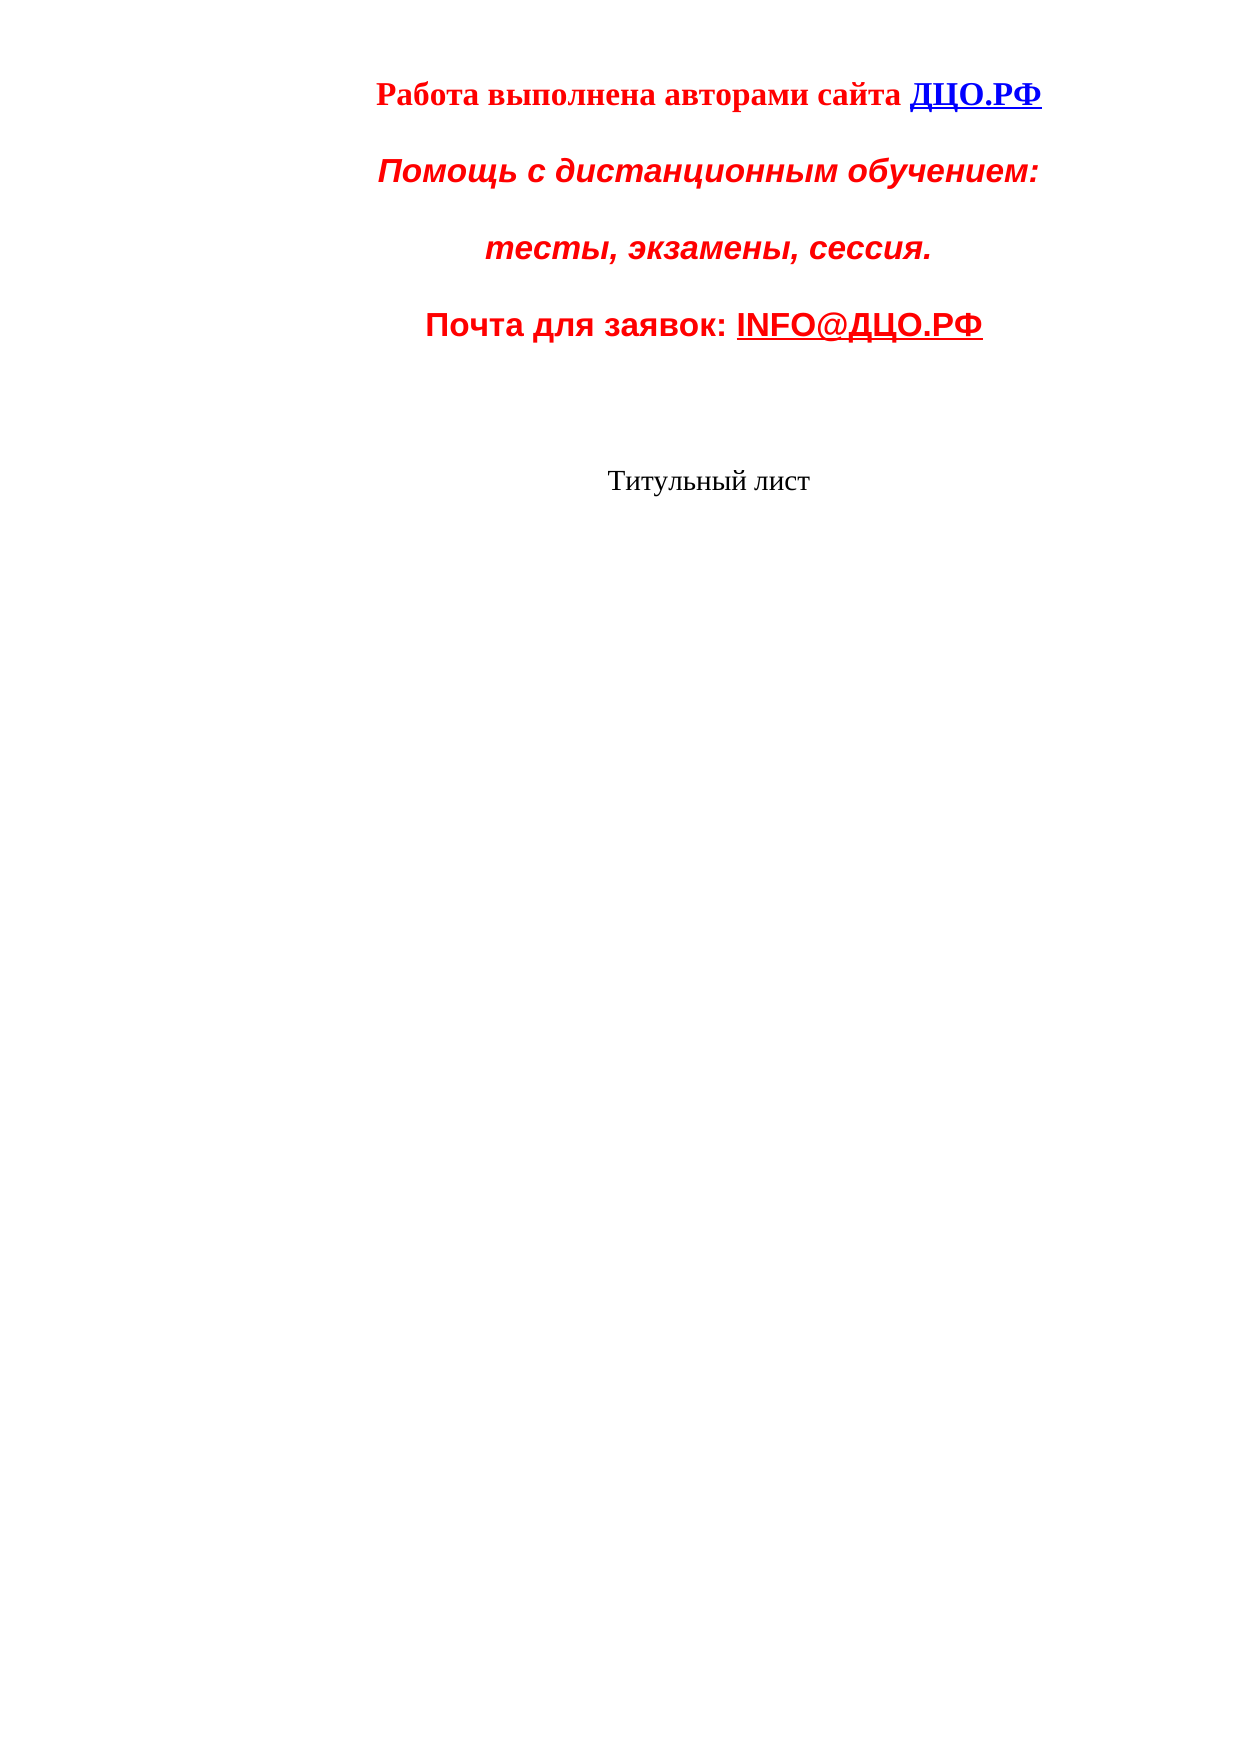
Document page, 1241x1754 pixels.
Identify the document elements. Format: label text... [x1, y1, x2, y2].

text Титульный лист [177, 463, 1152, 497]
